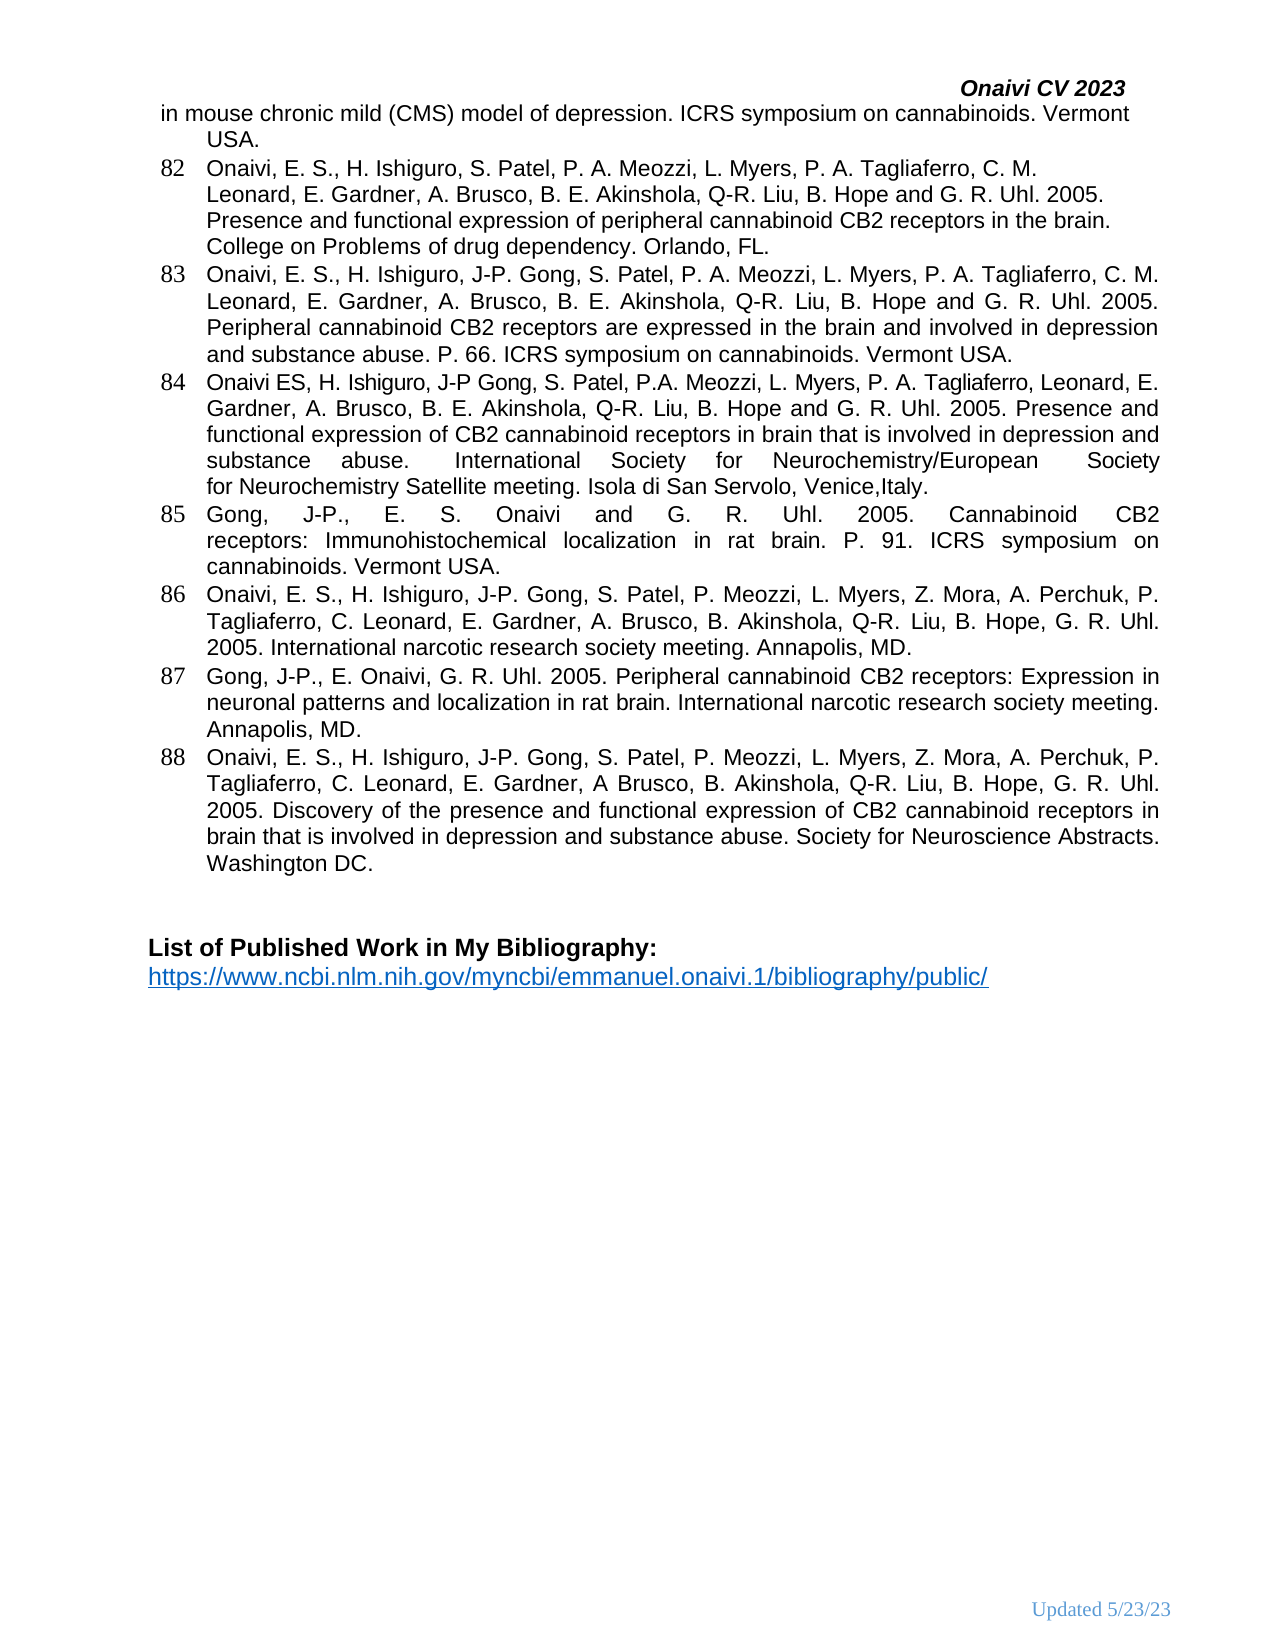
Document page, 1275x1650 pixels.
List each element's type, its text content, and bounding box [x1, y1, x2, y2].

text in mouse chronic mild (CMS) model of depression. ICRS symposium on cannabinoids. Vermont USA. [160, 100, 1159, 153]
list Onaivi, E. S., H. Ishiguro, J-P. Gong, S. Patel, P. Meozzi, L. Myers, Z. Mora, A. Perchuk, P. Tagliaferro, C. Leonard, E. Gardner, A Brusco, B. Akinshola, Q-R. Liu, B. Hope, G. R. Uhl. 2005. Discovery of the presence and functional expression of CB2 cannabinoid receptors in brain that is involved in depression and substance abuse. Society for Neuroscience Abstracts. Washington DC. [160, 744, 1160, 877]
list Gong, J-P., E. Onaivi, G. R. Uhl. 2005. Peripheral cannabinoid CB2 receptors: Expression in neuronal patterns and localization in rat brain. International narcotic research society meeting. Annapolis, MD. [160, 663, 1159, 742]
list Onaivi, E. S., H. Ishiguro, S. Patel, P. A. Meozzi, L. Myers, P. A. Tagliaferro, C. M. Leonard, E. Gardner, A. Brusco, B. E. Akinshola, Q-R. Liu, B. Hope and G. R. Uhl. 2005. Presence and functional expression of peripheral cannabinoid CB2 receptors in the brain. College on Problems of drug dependency. Orlando, FL. [160, 154, 1111, 259]
list Gong, J-P., E. S. Onaivi and G. R. Uhl. 2005. Cannabinoid CB2 receptors: Immunohistochemical localization in rat brain. P. 91. ICRS symposium on cannabinoids. Vermont USA. [160, 499, 1159, 579]
text https://www.ncbi.nlm.nih.gov/myncbi/emmanuel.onaivi.1/bibliography/public/ [148, 962, 1183, 991]
text List of Published Work in My Bibliography: [148, 933, 1183, 962]
list Onaivi, E. S., H. Ishiguro, J-P. Gong, S. Patel, P. Meozzi, L. Myers, Z. Mora, A. Perchuk, P. Tagliaferro, C. Leonard, E. Gardner, A. Brusco, B. Akinshola, Q-R. Liu, B. Hope, G. R. Uhl. 2005. International narcotic research society meeting. Annapolis, MD. [160, 582, 1160, 661]
list Onaivi ES, H. Ishiguro, J-P Gong, S. Patel, P.A. Meozzi, L. Myers, P. A. Tagliaferro, Leonard, E. Gardner, A. Brusco, B. E. Akinshola, Q-R. Liu, B. Hope and G. R. Uhl. 2005. Presence and functional expression of CB2 cannabinoid receptors in brain that is involved in depression and substance abuse. International Society for Neurochemistry/European Society for Neurochemistry Satellite meeting. Isola di San Servolo, Venice,Italy. [160, 368, 1160, 499]
list Onaivi, E. S., H. Ishiguro, J-P. Gong, S. Patel, P. A. Meozzi, L. Myers, P. A. Tagliaferro, C. M. Leonard, E. Gardner, A. Brusco, B. E. Akinshola, Q-R. Liu, B. Hope and G. R. Uhl. 2005. Peripheral cannabinoid CB2 receptors are expressed in the brain and involved in depression and substance abuse. P. 66. ICRS symposium on cannabinoids. Vermont USA. [160, 262, 1159, 368]
